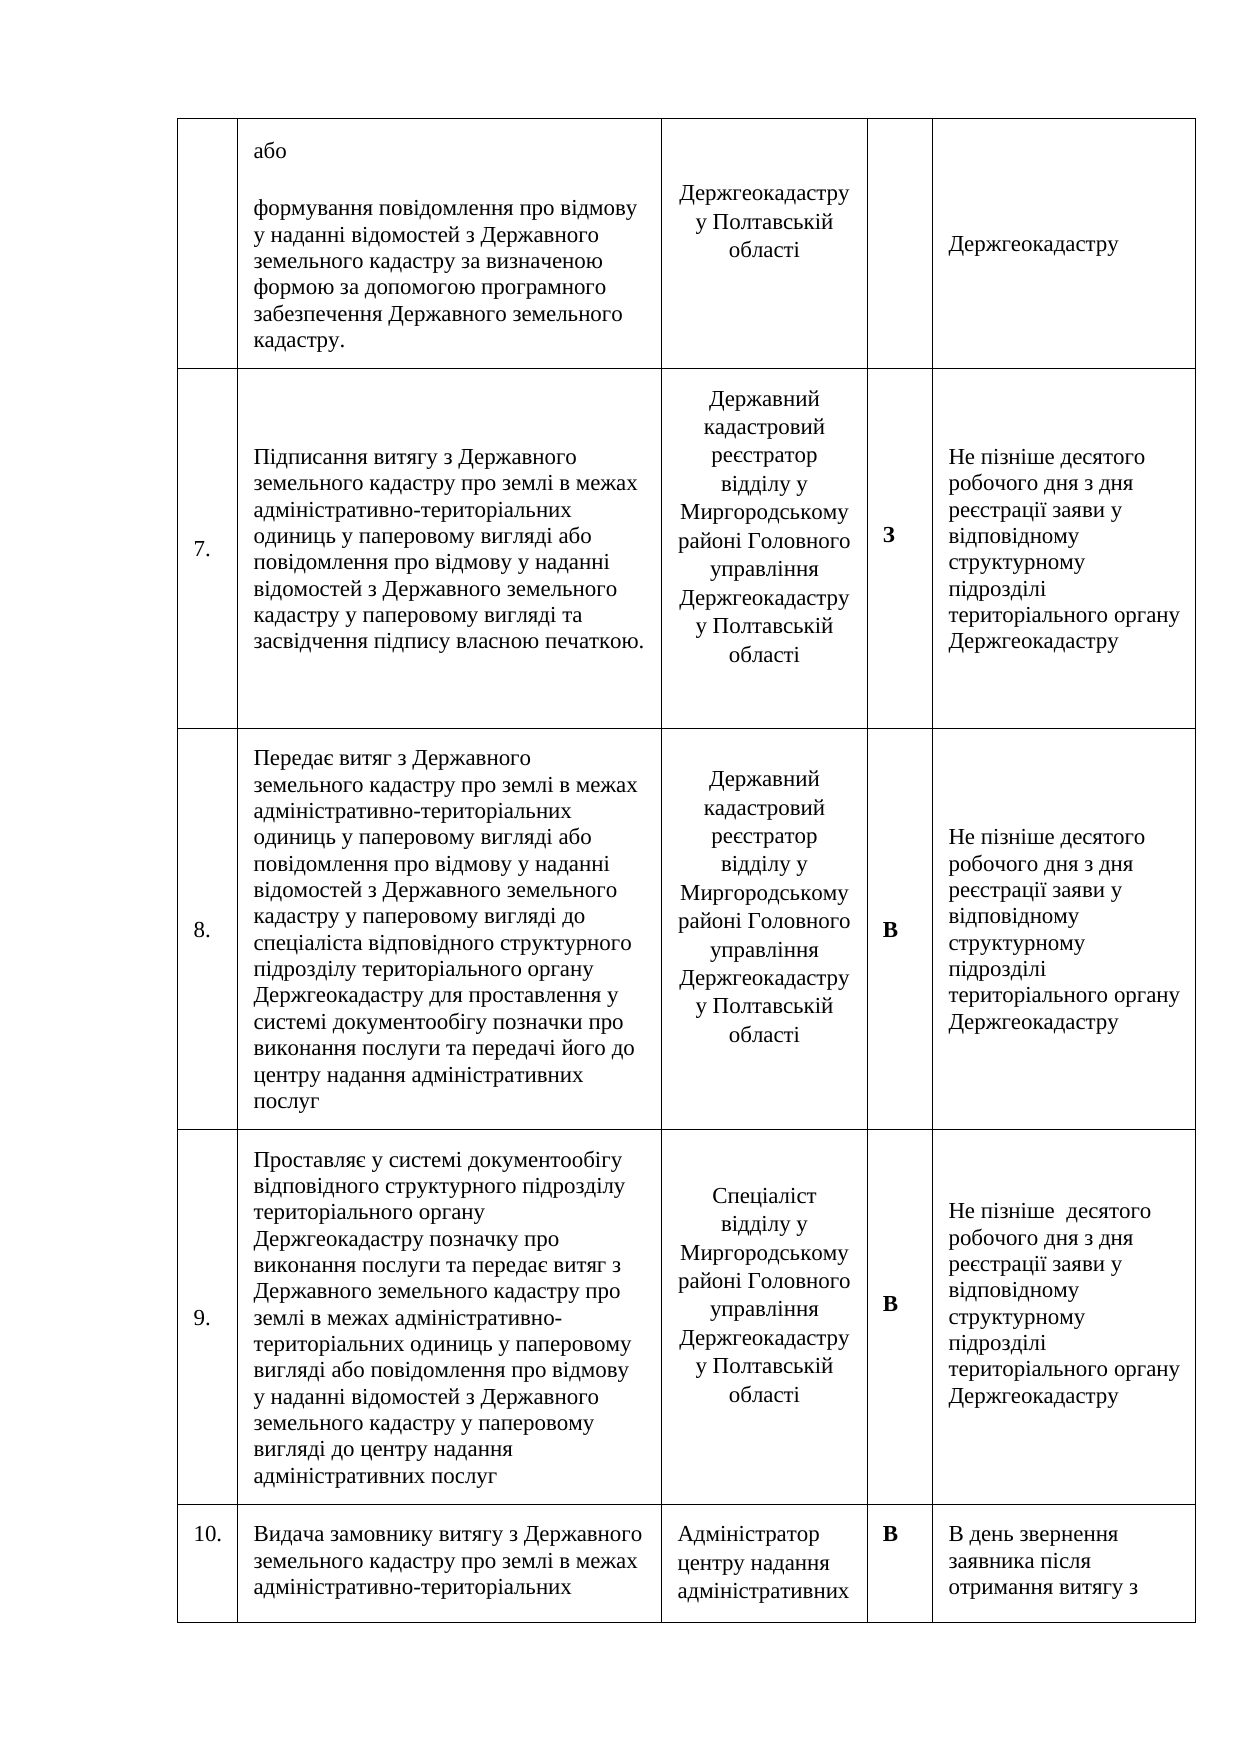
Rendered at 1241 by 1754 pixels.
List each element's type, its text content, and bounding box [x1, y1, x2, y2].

table_cell В [868, 729, 932, 1129]
table_cell В [868, 1505, 932, 1622]
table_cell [662, 119, 867, 368]
table_cell Не пізніше десятого робочого дня з дня реєстрації заяви у відповідному структурному підрозділі територіального органу Держгеокадастру [933, 729, 1195, 1129]
table_cell 6. [178, 119, 237, 368]
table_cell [238, 1505, 661, 1622]
table_cell Державний кадастровий реєстратор відділу у Миргородському районі Головного управління Держгеокадастру у Полтавській області [662, 369, 867, 728]
table_cell 7. [178, 369, 237, 728]
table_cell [933, 119, 1195, 368]
table_cell Підписання витягу з Державного земельного кадастру про землі в межах адміністративно-територіальних одиниць у паперовому вигляді або повідомлення про відмову у наданні відомостей з Державного земельного кадастру у паперовому вигляді та засвідчення підпису власною печаткою. [238, 369, 661, 728]
table_cell Спеціаліст відділу у Миргородському районі Головного управління Держгеокадастру у Полтавській області [662, 1130, 867, 1504]
table_cell Проставляє у системі документообігу відповідного структурного підрозділу територіального органу Держгеокадастру позначку про виконання послуги та передає витяг з Державного земельного кадастру про землі в межах адміністративно-територіальних одиниць у паперовому вигляді або повідомлення про відмову у наданні відомостей з Державного земельного кадастру у паперовому вигляді до центру надання адміністративних послуг [238, 1130, 661, 1504]
table_cell 9. [178, 1130, 237, 1504]
table_cell Передає витяг з Державного земельного кадастру про землі в межах адміністративно-територіальних одиниць у паперовому вигляді або повідомлення про відмову у наданні відомостей з Державного земельного кадастру у паперовому вигляді до спеціаліста відповідного структурного підрозділу територіального органу Держгеокадастру для проставлення у системі документообігу позначки про виконання послуги та передачі його до центру надання адміністративних послуг [238, 729, 661, 1129]
table_cell 10. [178, 1505, 237, 1622]
table_cell З [868, 369, 932, 728]
table_cell Не пізніше десятого робочого дня з дня реєстрації заяви у відповідному структурному підрозділі територіального органу Держгеокадастру [933, 369, 1195, 728]
table_cell 8. [178, 729, 237, 1129]
table_cell В [868, 119, 932, 368]
table_cell В [868, 1130, 932, 1504]
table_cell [238, 119, 661, 368]
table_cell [662, 1505, 867, 1622]
table_cell Не пізніше десятого робочого дня з дня реєстрації заяви у відповідному структурному підрозділі територіального органу Держгеокадастру [933, 1130, 1195, 1504]
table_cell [933, 1505, 1195, 1622]
table_cell Державний кадастровий реєстратор відділу у Миргородському районі Головного управління Держгеокадастру у Полтавській області [662, 729, 867, 1129]
